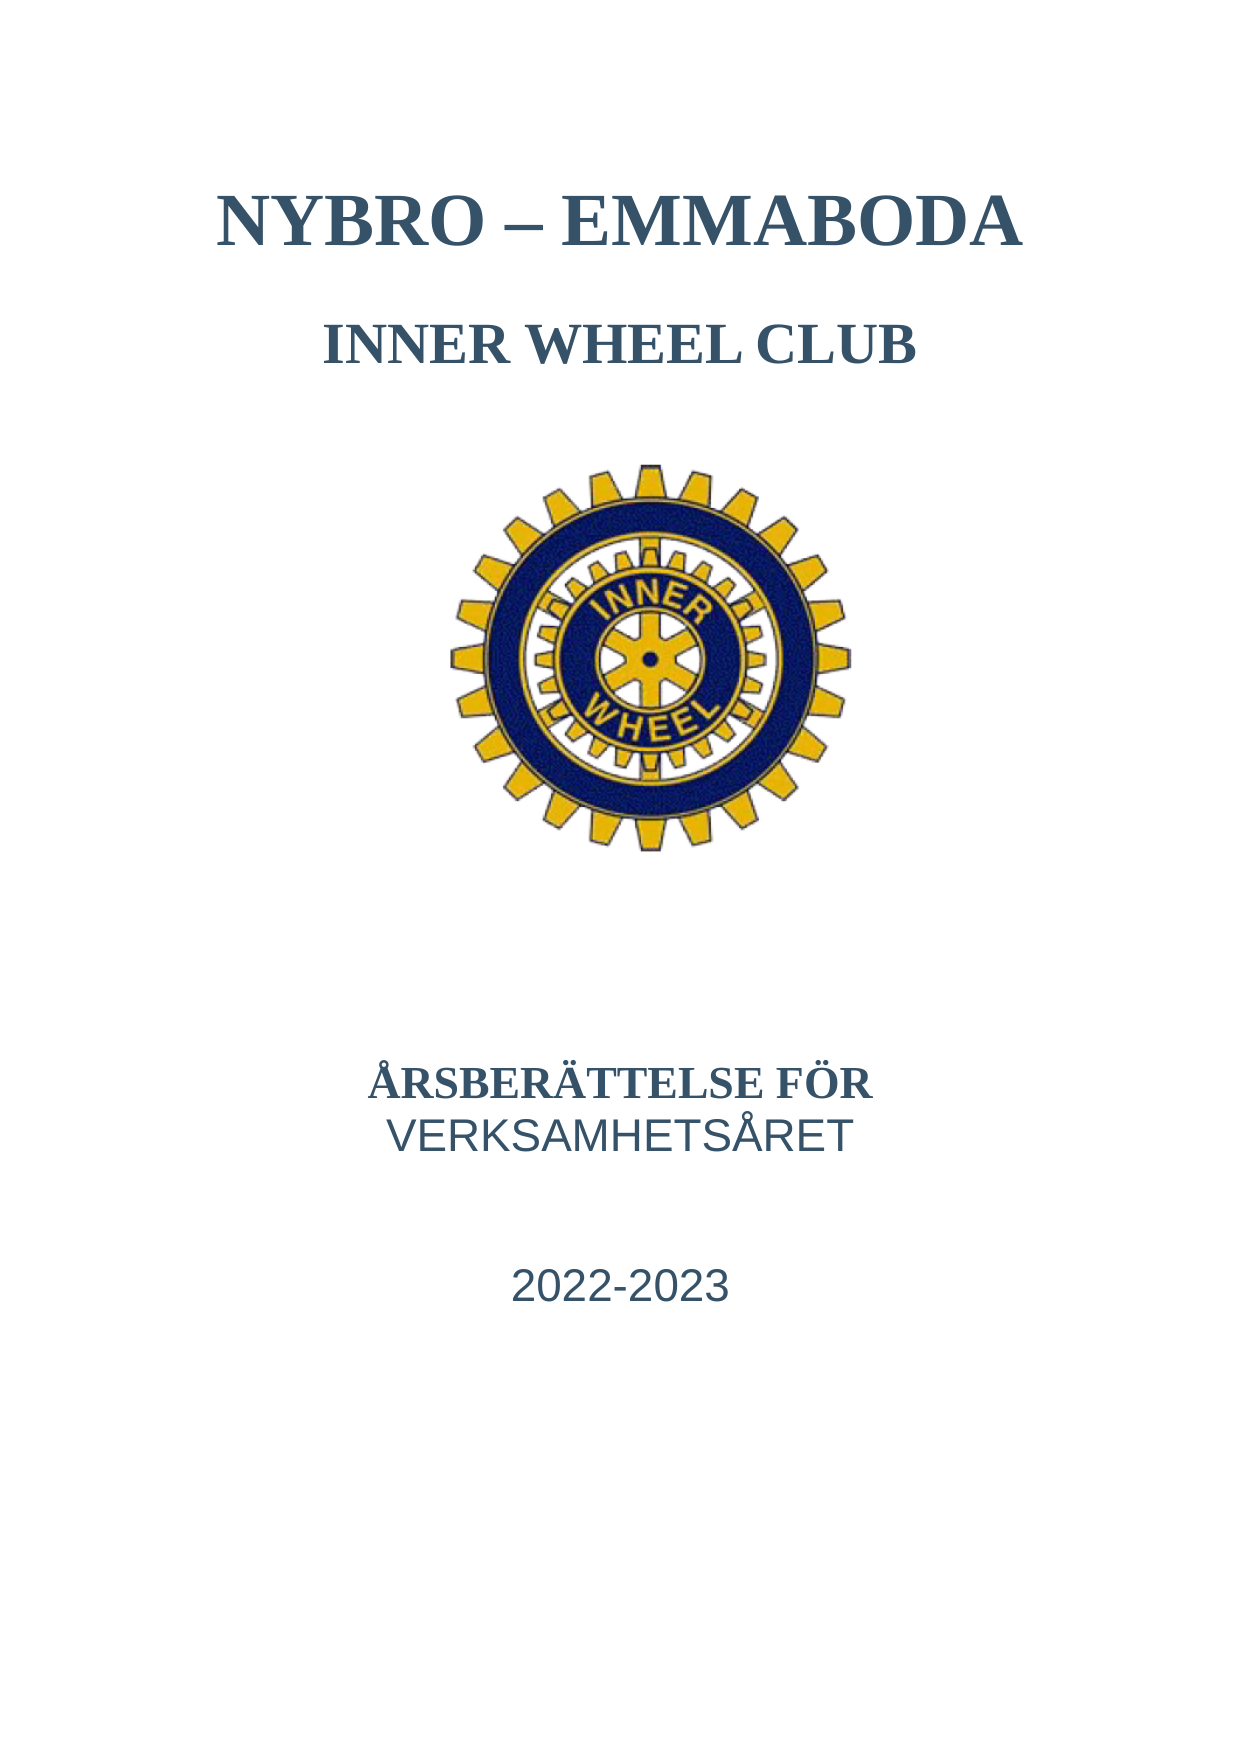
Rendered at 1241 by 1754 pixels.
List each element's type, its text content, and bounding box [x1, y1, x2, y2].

title NYBRO – EMMABODA [118, 176, 1122, 262]
picture [412, 438, 891, 890]
title INNER WHEEL CLUB [118, 309, 1122, 377]
text VERKSAMHETSÅRET [118, 1108, 1122, 1161]
text 2022-2023 [118, 1258, 1122, 1311]
title ÅRSBERÄTTELSE FÖR [118, 1056, 1122, 1108]
